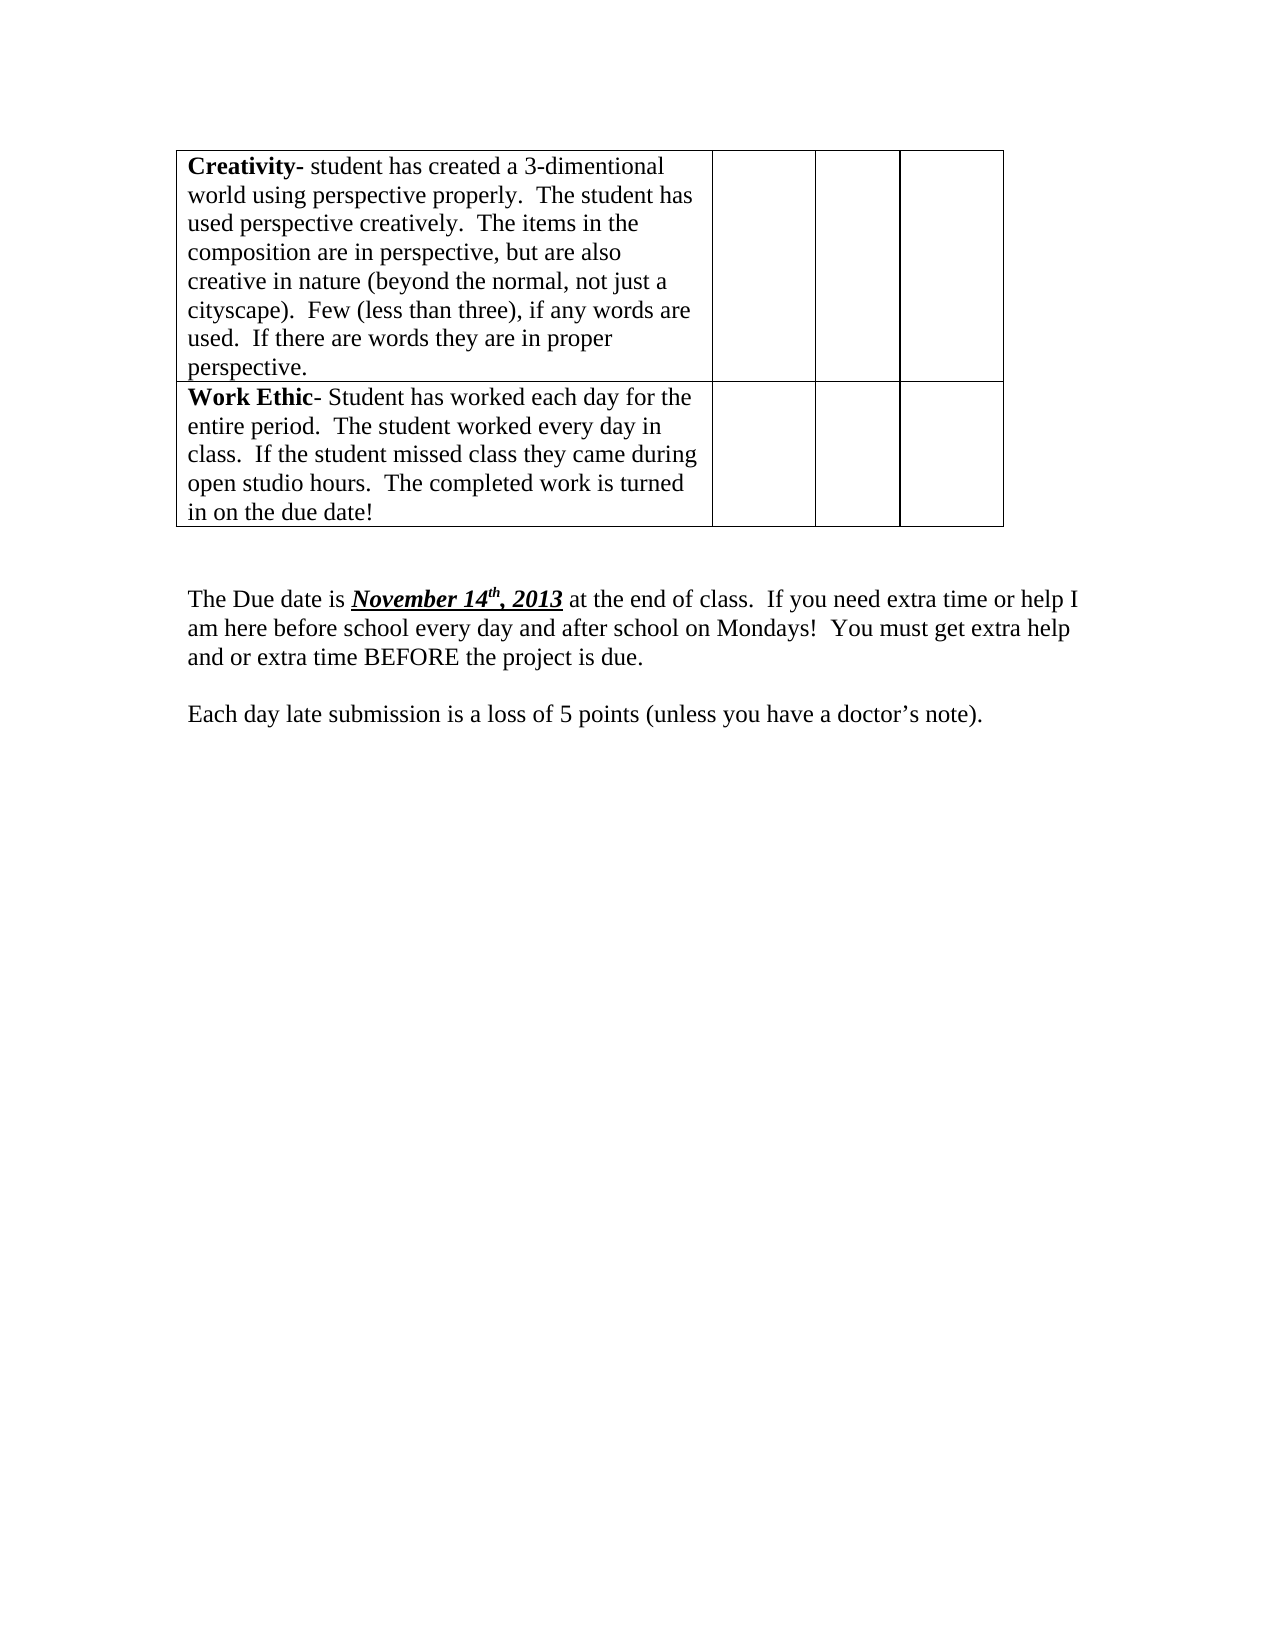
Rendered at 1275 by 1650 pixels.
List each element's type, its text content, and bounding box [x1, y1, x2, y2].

table_cell [901, 151, 1003, 381]
table_cell [713, 382, 815, 526]
table_cell Creativity- student has created a 3-dimentional world using perspective properly. The student has used perspective creatively. The items in the composition are in perspective, but are also creative in nature (beyond the normal, not just a cityscape). Few (less than three), if any words are used. If there are words they are in proper perspective. [177, 151, 712, 381]
table_cell [713, 151, 815, 381]
text Each day late submission is a loss of 5 points (unless you have a doctor’s note). [187, 699, 1087, 728]
text The Due date is November 14th, 2013 at the end of class. If you need extra time or help I am here before school every day and after school on Mondays! You must get extra help and or extra time BEFORE the project is due. [187, 584, 1087, 671]
table_cell Work Ethic- Student has worked each day for the entire period. The student worked every day in class. If the student missed class they came during open studio hours. The completed work is turned in on the due date! [177, 382, 712, 526]
table_cell [816, 382, 899, 526]
table_cell [816, 151, 899, 381]
table_cell [901, 382, 1003, 526]
